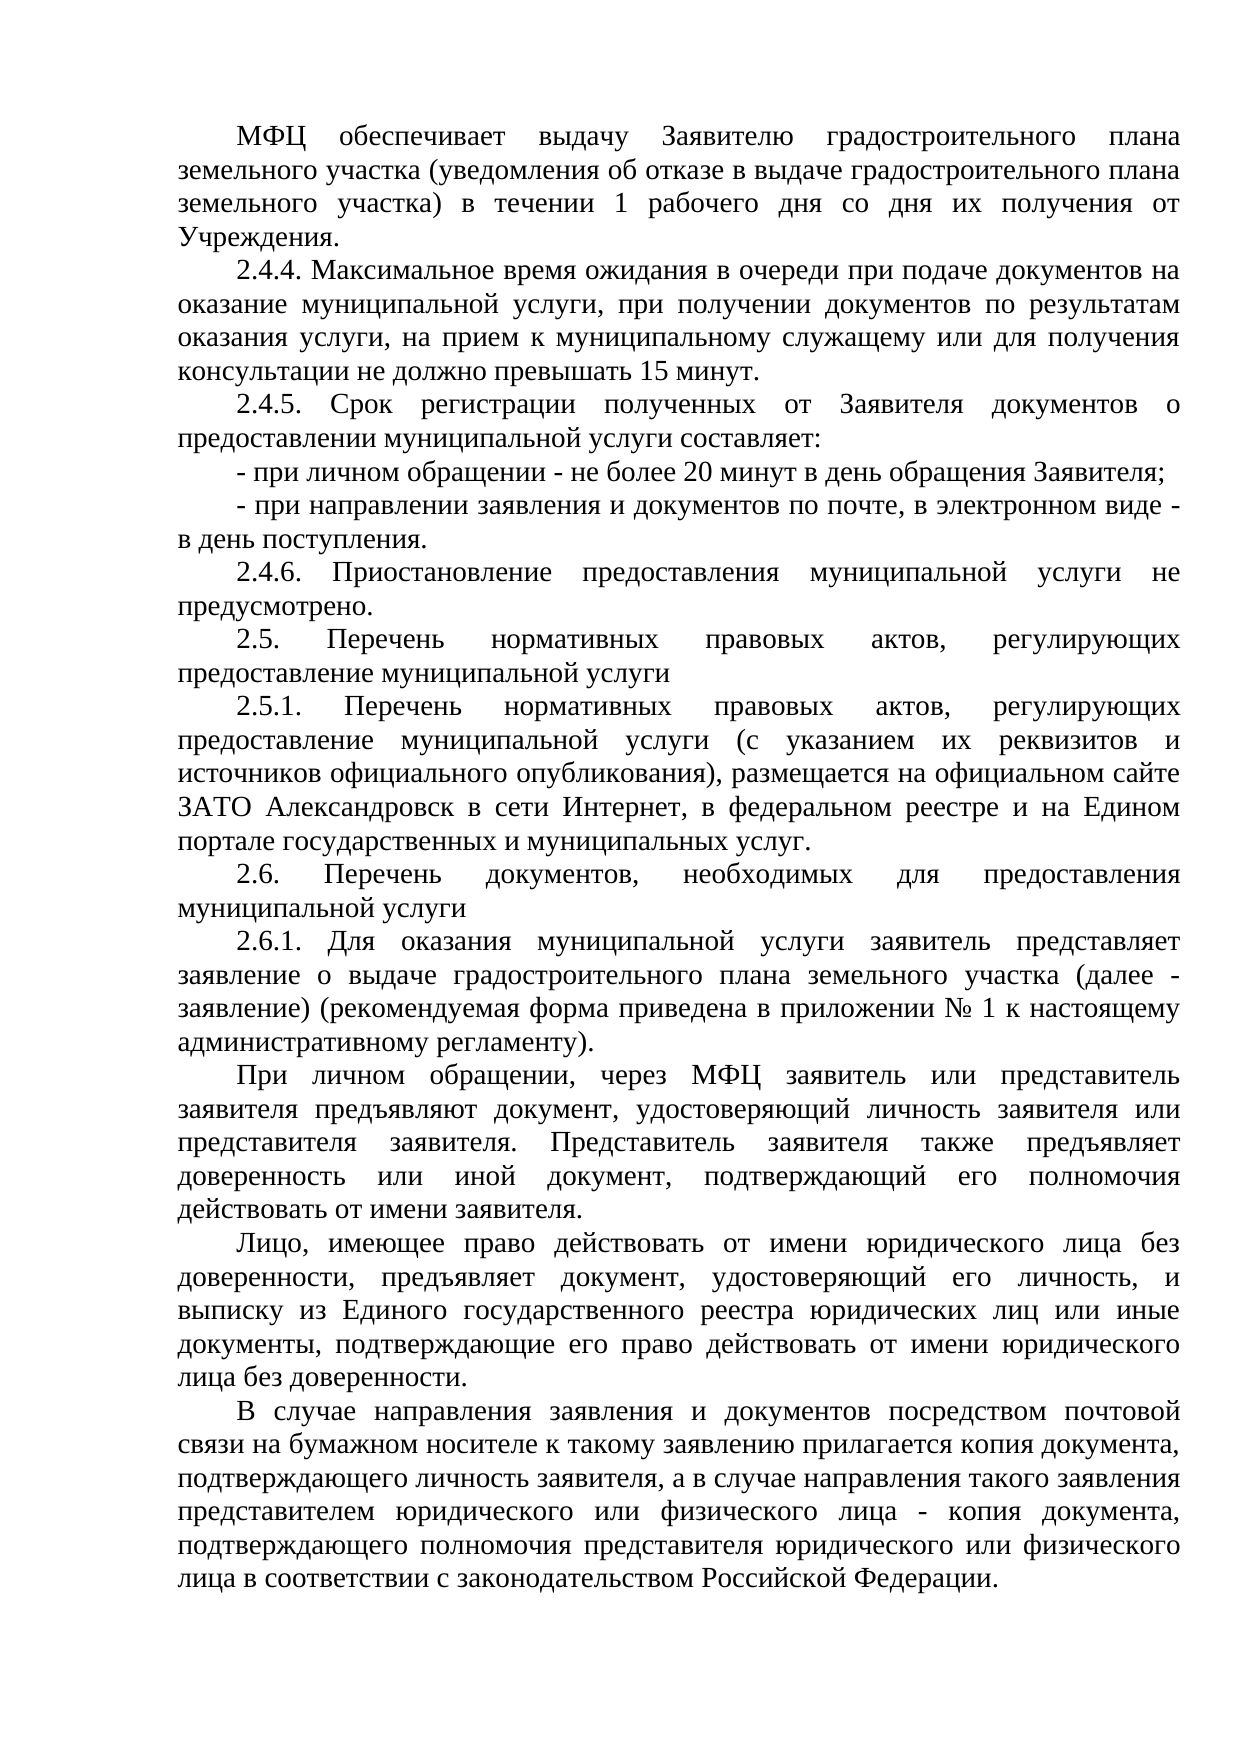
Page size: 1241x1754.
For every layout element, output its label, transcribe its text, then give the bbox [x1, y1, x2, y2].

text В случае направления заявления и документов посредством почтовой связи на бумажном носителе к такому заявлению прилагается копия документа, подтверждающего личность заявителя, а в случае направления такого заявления представителем юридического или физического лица - копия документа, подтверждающего полномочия представителя юридического или физического лица в соответствии с законодательством Российской Федерации. [177, 1393, 1181, 1594]
text При личном обращении, через МФЦ заявитель или представитель заявителя предъявляют документ, удостоверяющий личность заявителя или представителя заявителя. Представитель заявителя также предъявляет доверенность или иной документ, подтверждающий его полномочия действовать от имени заявителя. [177, 1057, 1181, 1225]
text 2.5. Перечень нормативных правовых актов, регулирующих предоставление муниципальной услуги [177, 621, 1181, 688]
text 2.5.1. Перечень нормативных правовых актов, регулирующих предоставление муниципальной услуги (с указанием их реквизитов и источников официального опубликования), размещается на официальном сайте ЗАТО Александровск в сети Интернет, в федеральном реестре и на Едином портале государственных и муниципальных услуг. [177, 688, 1181, 856]
text 2.4.4. Максимальное время ожидания в очереди при подаче документов на оказание муниципальной услуги, при получении документов по результатам оказания услуги, на прием к муниципальному служащему или для получения консультации не должно превышать 15 минут. [177, 252, 1181, 387]
text 2.6.1. Для оказания муниципальной услуги заявитель представляет заявление о выдаче градостроительного плана земельного участка (далее - заявление) (рекомендуемая форма приведена в приложении № 1 к настоящему административному регламенту). [177, 923, 1181, 1057]
text 2.6. Перечень документов, необходимых для предоставления муниципальной услуги [177, 856, 1181, 923]
text 2.4.5. Срок регистрации полученных от Заявителя документов о предоставлении муниципальной услуги составляет: [177, 387, 1181, 454]
text - при личном обращении - не более 20 минут в день обращения Заявителя; [177, 454, 1181, 487]
text - при направлении заявления и документов по почте, в электронном виде - в день поступления. [177, 487, 1181, 554]
text Лицо, имеющее право действовать от имени юридического лица без доверенности, предъявляет документ, удостоверяющий его личность, и выписку из Единого государственного реестра юридических лиц или иные документы, подтверждающие его право действовать от имени юридического лица без доверенности. [177, 1225, 1181, 1393]
text 2.4.6. Приостановление предоставления муниципальной услуги не предусмотрено. [177, 554, 1181, 621]
text МФЦ обеспечивает выдачу Заявителю градостроительного плана земельного участка (уведомления об отказе в выдаче градостроительного плана земельного участка) в течении 1 рабочего дня со дня их получения от Учреждения. [177, 118, 1181, 252]
